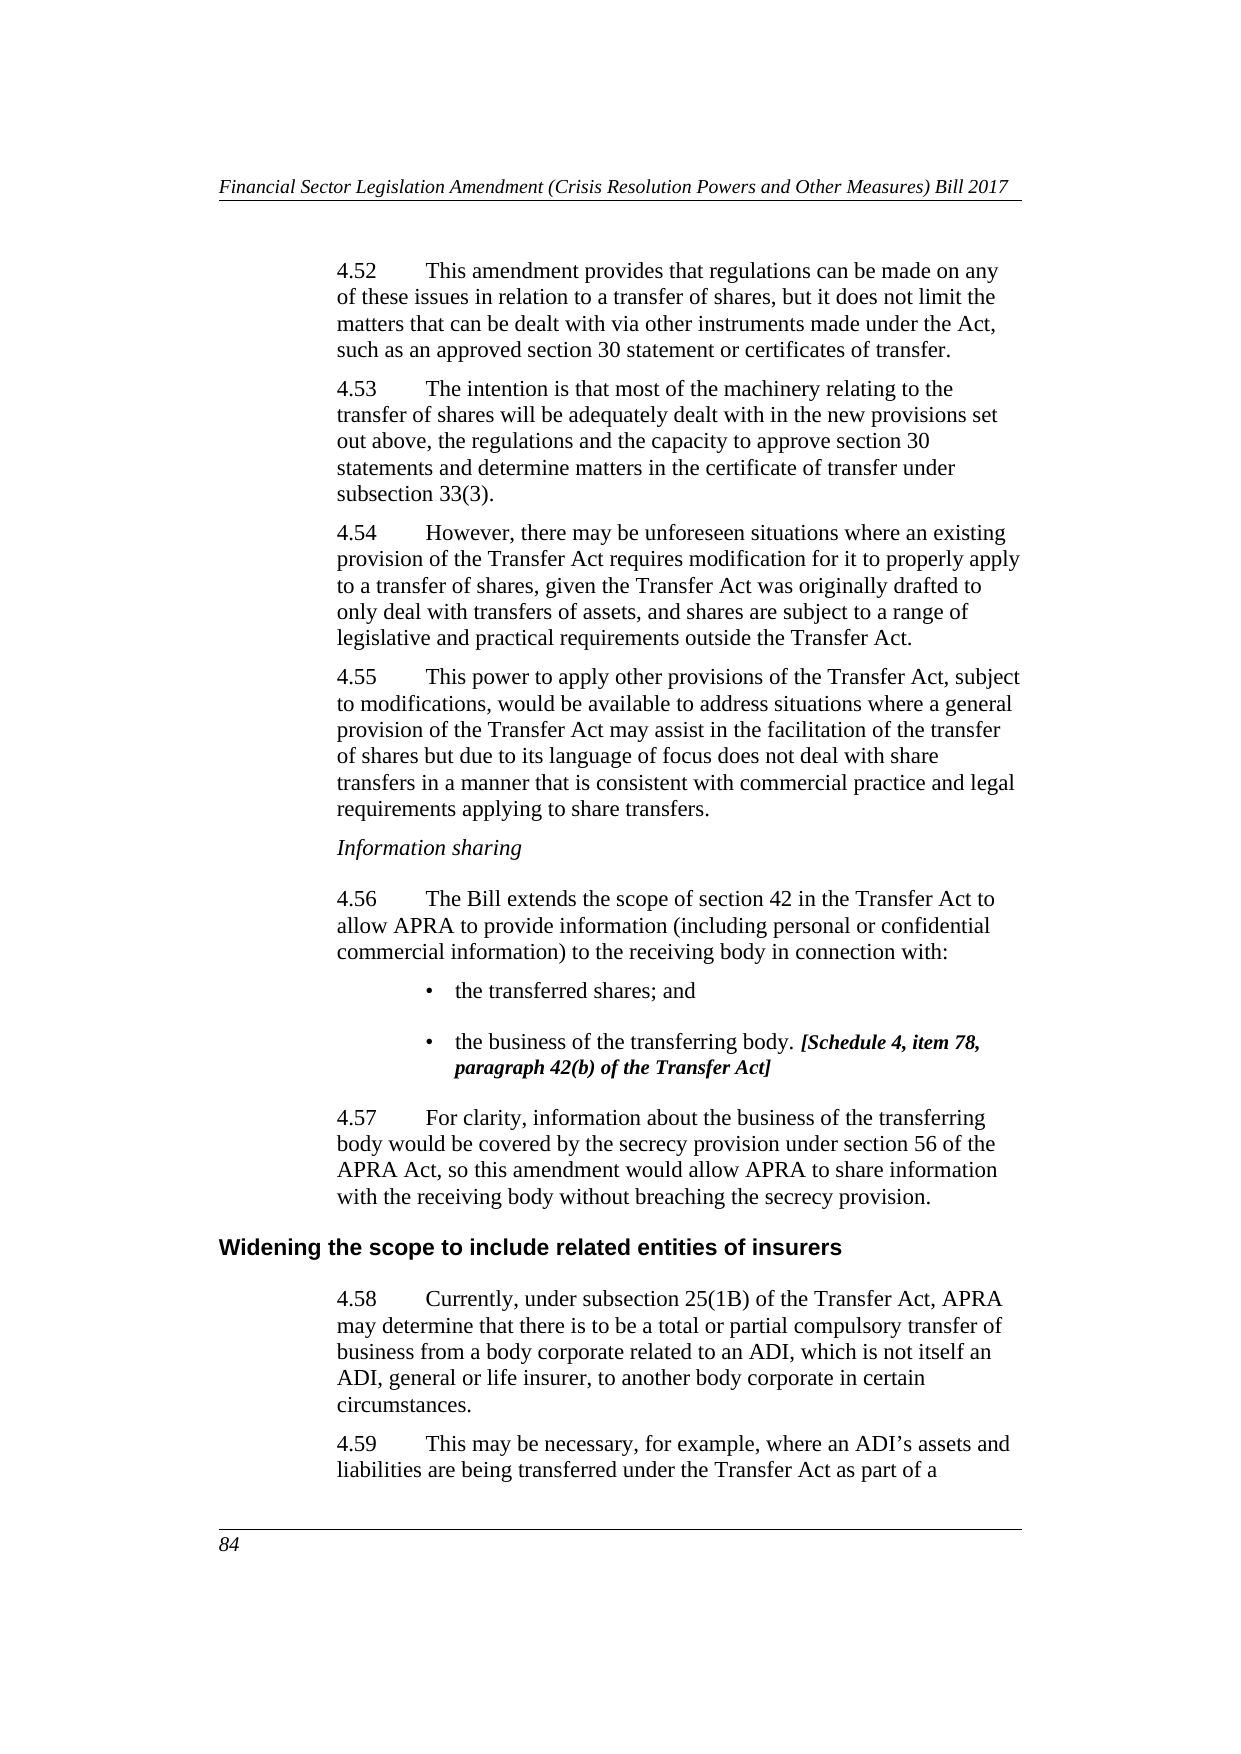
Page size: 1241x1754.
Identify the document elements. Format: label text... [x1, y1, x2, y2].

subtitle Information sharing [337, 834, 1022, 860]
list This amendment provides that regulations can be made on any of these issues in relation to a transfer of shares, but it does not limit the matters that can be dealt with via other instruments made under the Act, such as an approved section 30 statement or certificates of transfer. [337, 257, 1022, 362]
list This power to apply other provisions of the Transfer Act, subject to modifications, would be available to address situations where a general provision of the Transfer Act may assist in the facilitation of the transfer of shares but due to its language of focus does not deal with share transfers in a manner that is consistent with commercial practice and legal requirements applying to share transfers. [337, 663, 1022, 821]
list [337, 1430, 1022, 1482]
list For clarity, information about the business of the transferring body would be covered by the secrecy provision under section 56 of the APRA Act, so this amendment would allow APRA to share information with the receiving body without breaching the secrecy provision. [337, 1104, 1022, 1209]
text the business of the transferring body. [Schedule 4, item 78, paragraph 42(b) of the Transfer Act] [425, 1028, 1022, 1079]
list However, there may be unforeseen situations where an existing provision of the Transfer Act requires modification for it to properly apply to a transfer of shares, given the Transfer Act was originally drafted to only deal with transfers of assets, and shares are subject to a range of legislative and practical requirements outside the Transfer Act. [337, 519, 1022, 651]
text the transferred shares; and [425, 977, 1022, 1003]
list Currently, under subsection 25(1B) of the Transfer Act, APRA may determine that there is to be a total or partial compulsory transfer of business from a body corporate related to an ADI, which is not itself an ADI, general or life insurer, to another body corporate in certain circumstances. [337, 1285, 1022, 1417]
subtitle Widening the scope to include related entities of insurers [218, 1234, 1022, 1260]
list The intention is that most of the machinery relating to the transfer of shares will be adequately dealt with in the new provisions set out above, the regulations and the capacity to approve section 30 statements and determine matters in the certificate of transfer under subsection 33(3). [337, 375, 1022, 507]
list The Bill extends the scope of section 42 in the Transfer Act to allow APRA to provide information (including personal or confidential commercial information) to the receiving body in connection with: [337, 885, 1022, 964]
